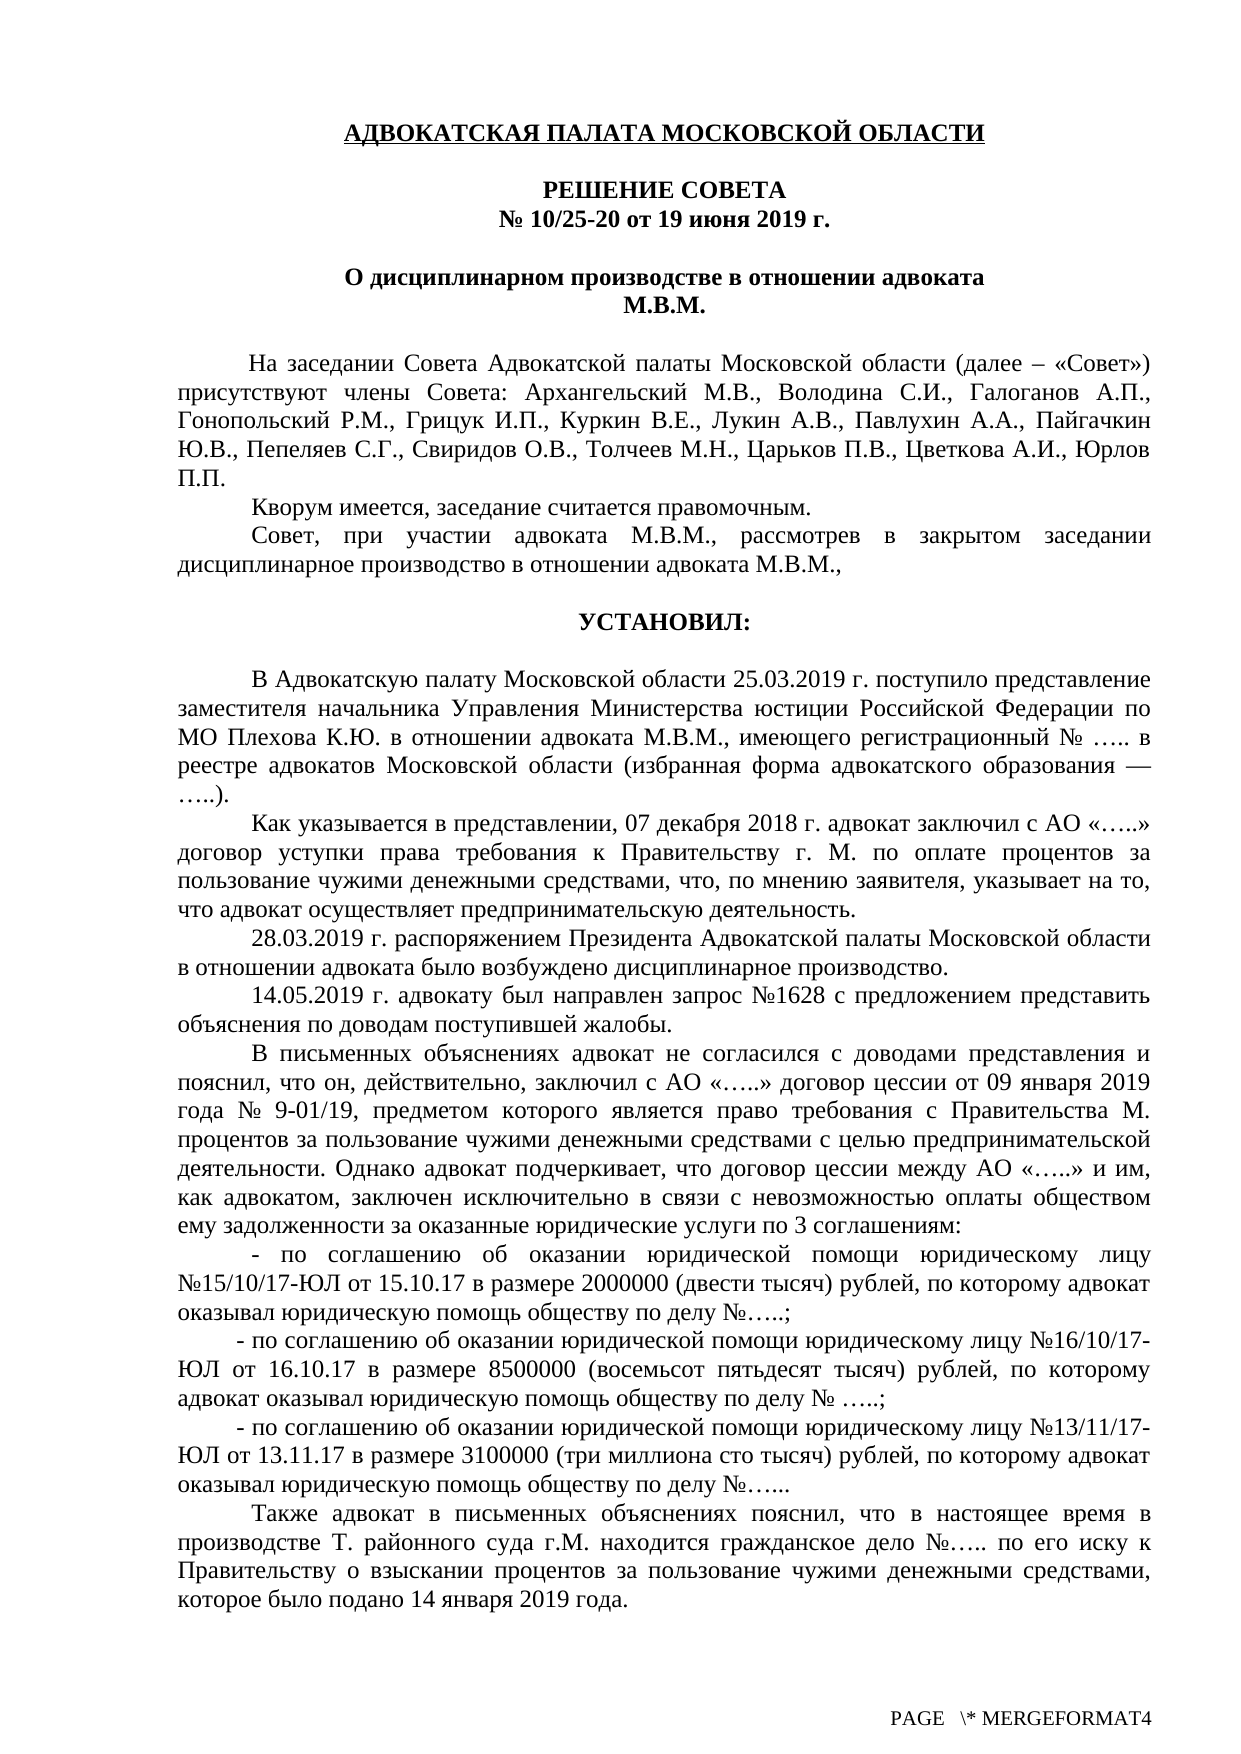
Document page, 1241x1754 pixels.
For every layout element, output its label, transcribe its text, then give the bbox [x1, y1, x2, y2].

text - по соглашению об оказании юридической помощи юридическому лицу №15/10/17-ЮЛ от 15.10.17 в размере 2000000 (двести тысяч) рублей, по которому адвокат оказывал юридическую помощь обществу по делу №…..; [177, 1239, 1152, 1326]
text № 10/25-20 от 19 июня 2019 г. [177, 204, 1152, 233]
text - по соглашению об оказании юридической помощи юридическому лицу №16/10/17-ЮЛ от 16.10.17 в размере 8500000 (восемьсот пятьдесят тысяч) рублей, по которому адвокат оказывал юридическую помощь обществу по делу № …..; [177, 1326, 1152, 1412]
text Кворум имеется, заседание считается правомочным. [177, 492, 1152, 521]
text Как указывается в представлении, 07 декабря 2018 г. адвокат заключил с АО «…..» договор уступки права требования к Правительству г. М. по оплате процентов за пользование чужими денежными средствами, что, по мнению заявителя, указывает на то, что адвокат осуществляет предпринимательскую деятельность. [177, 808, 1152, 923]
text Совет, при участии адвоката М.В.М., рассмотрев в закрытом заседании дисциплинарное производство в отношении адвоката М.В.М., [177, 521, 1152, 578]
text УСТАНОВИЛ: [177, 607, 1152, 636]
text 14.05.2019 г. адвокату был направлен запрос №1628 с предложением представить объяснения по доводам поступившей жалобы. [177, 981, 1152, 1038]
text О дисциплинарном производстве в отношении адвоката [177, 262, 1152, 291]
text В письменных объяснениях адвокат не согласился с доводами представления и пояснил, что он, действительно, заключил с АО «…..» договор цессии от 09 января 2019 года № 9-01/19, предметом которого является право требования с Правительства М. процентов за пользование чужими денежными средствами с целью предпринимательской деятельности. Однако адвокат подчеркивает, что договор цессии между АО «…..» и им, как адвокатом, заключен исключительно в связи с невозможностью оплаты обществом ему задолженности за оказанные юридические услуги по 3 соглашениям: [177, 1038, 1152, 1239]
text 28.03.2019 г. распоряжением Президента Адвокатской палаты Московской области в отношении адвоката было возбуждено дисциплинарное производство. [177, 923, 1152, 981]
text М.В.М. [177, 291, 1152, 319]
subtitle Решение СОВЕТА [177, 176, 1152, 204]
text В Адвокатскую палату Московской области 25.03.2019 г. поступило представление заместителя начальника Управления Министерства юстиции Российской Федерации по МО Плехова К.Ю. в отношении адвоката М.В.М., имеющего регистрационный № ….. в реестре адвокатов Московской области (избранная форма адвокатского образования — …..). [177, 664, 1152, 808]
text Также адвокат в письменных объяснениях пояснил, что в настоящее время в производстве Т. районного суда г.М. находится гражданское дело №….. по его иску к Правительству о взыскании процентов за пользование чужими денежными средствами, которое было подано 14 января 2019 года. [177, 1498, 1152, 1613]
text - по соглашению об оказании юридической помощи юридическому лицу №13/11/17-ЮЛ от 13.11.17 в размере 3100000 (три миллиона сто тысяч) рублей, по которому адвокат оказывал юридическую помощь обществу по делу №…... [177, 1412, 1152, 1498]
text На заседании Совета Адвокатской палаты Московской области (далее – «Совет») присутствуют члены Совета: Архангельский М.В., Володина С.И., Галоганов А.П., Гонопольский Р.М., Грицук И.П., Куркин В.Е., Лукин А.В., Павлухин А.А., Пайгачкин Ю.В., Пепеляев С.Г., Свиридов О.В., Толчеев М.Н., Царьков П.В., Цветкова А.И., Юрлов П.П. [177, 348, 1152, 492]
text адвокатская палата московской области [177, 118, 1152, 147]
